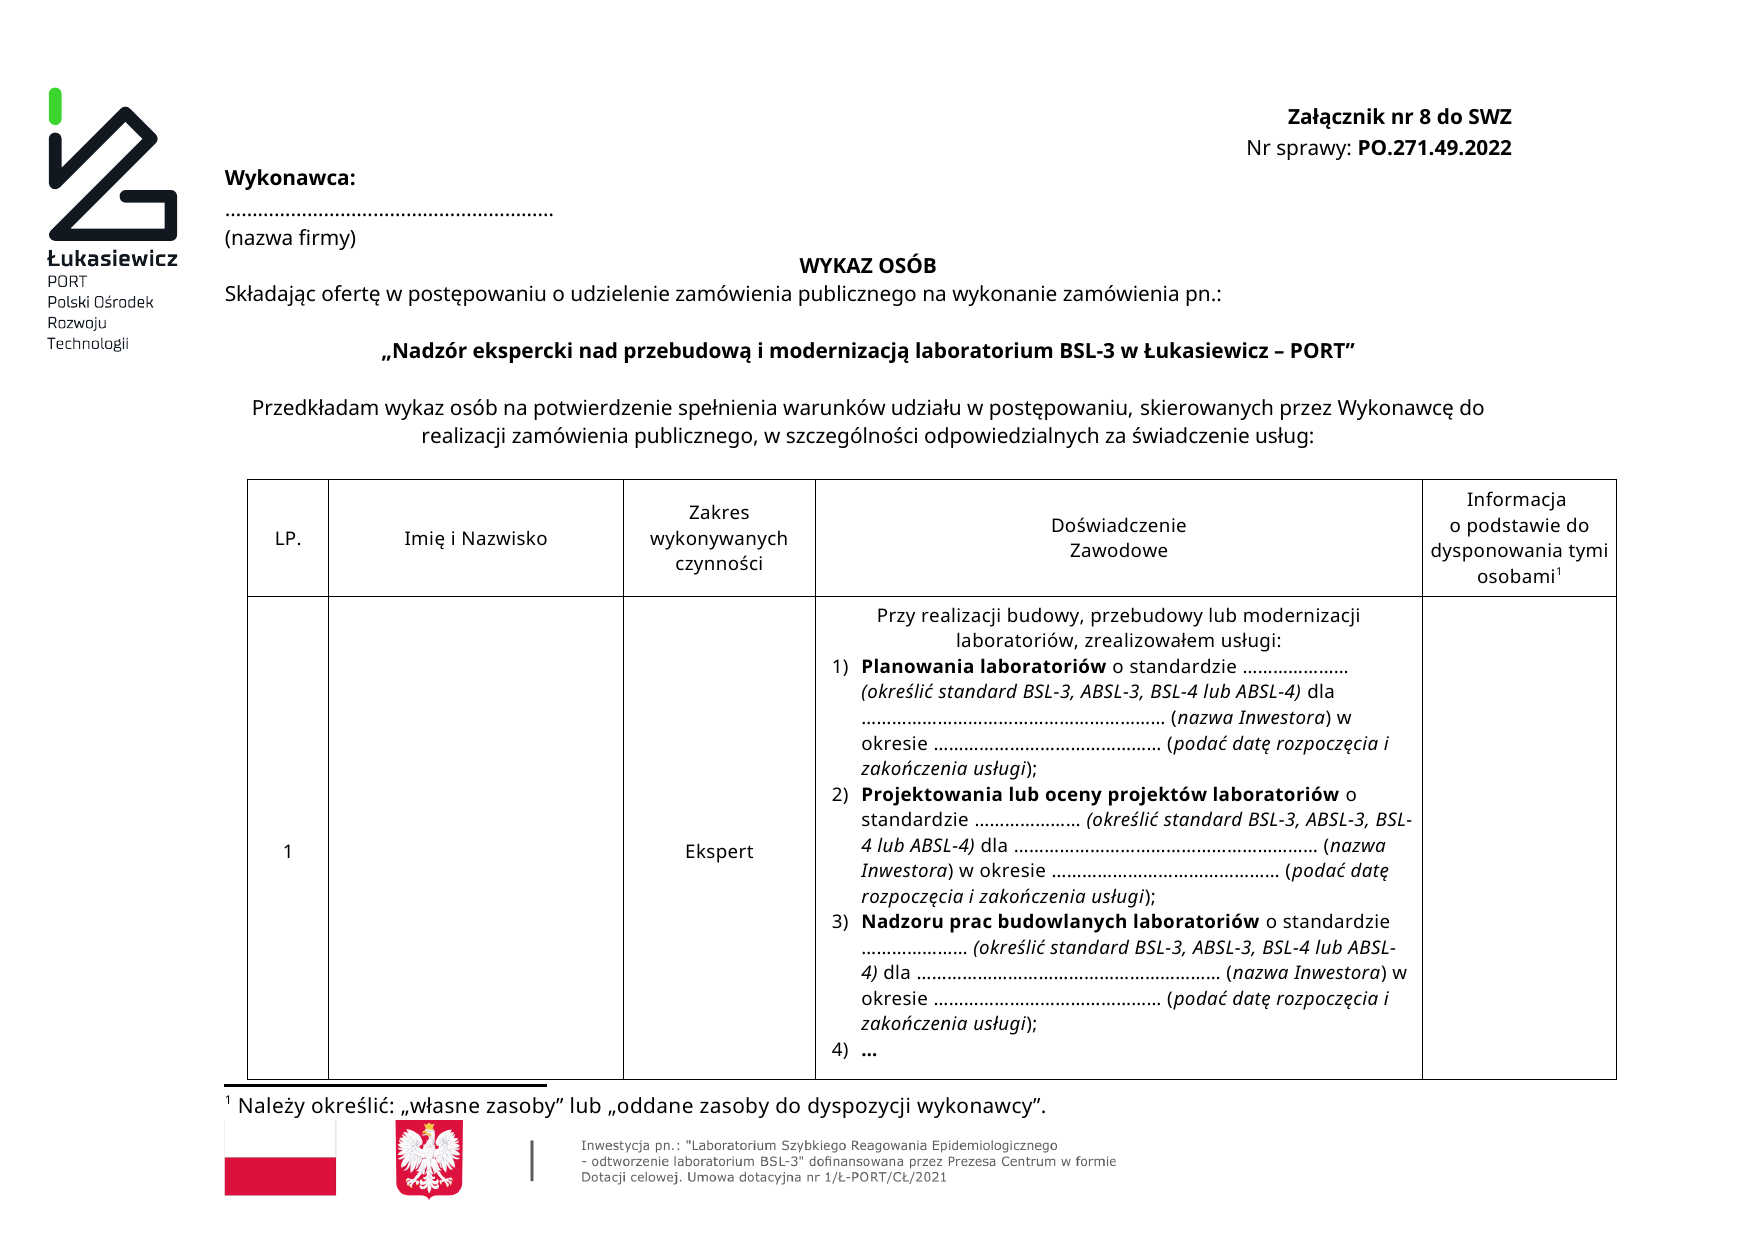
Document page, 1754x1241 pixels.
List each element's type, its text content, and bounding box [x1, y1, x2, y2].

text Składając ofertę w postępowaniu o udzielenie zamówienia publicznego na wykonanie zamówienia pn.: [224, 279, 1512, 308]
text „Nadzór ekspercki nad przebudową i modernizacją laboratorium BSL-3 w Łukasiewicz – PORT” [224, 336, 1512, 365]
text WYKAZ OSÓB [224, 251, 1512, 279]
table_cell Ekspert [624, 597, 815, 1079]
text …………………………………………………… [224, 194, 892, 223]
table_header Imię i Nazwisko [329, 480, 623, 596]
table_cell [329, 597, 623, 1079]
text Wykonawca: [224, 163, 1512, 192]
text Przedkładam wykaz osób na potwierdzenie spełnienia warunków udziału w postępowaniu, skierowanych przez Wykonawcę do realizacji zamówienia publicznego, w szczególności odpowiedzialnych za świadczenie usług: [224, 393, 1512, 450]
table_header Zakres wykonywanych czynności [624, 480, 815, 596]
table_header Doświadczenie Zawodowe [816, 480, 1422, 596]
table_cell 1 [248, 597, 328, 1079]
text Załącznik nr 8 do SWZ [1169, 102, 1512, 131]
table_header Informacja o podstawie do dysponowania tymi osobami [1423, 480, 1616, 596]
table_cell [1423, 597, 1616, 1079]
picture [224, 1120, 1116, 1200]
text (nazwa firmy) [224, 223, 892, 251]
text Nr sprawy: PO.271.49.2022 [1169, 133, 1512, 161]
table_header LP. [248, 480, 328, 596]
table_cell Przy realizacji budowy, przebudowy lub modernizacji laboratoriów, zrealizowałem usługi: Planowania laboratoriów o standardzie ………………… (określić standard BSL-3, ABSL-3, BSL-4 lub ABSL-4) dla …………………………………………………… (nazwa Inwestora) w okresie ……………………………………… (podać datę rozpoczęcia i zakończenia usługi); Projektowania lub oceny projektów laboratoriów o standardzie ………………… (określić standard BSL-3, ABSL-3, BSL-4 lub ABSL-4) dla …………………………………………………… (nazwa Inwestora) w okresie ……………………………………… (podać datę rozpoczęcia i zakończenia usługi); Nadzoru prac budowlanych laboratoriów o standardzie ………………… (określić standard BSL-3, ABSL-3, BSL-4 lub ABSL-4) dla …………………………………………………… (nazwa Inwestora) w okresie ……………………………………… (podać datę rozpoczęcia i zakończenia usługi); … [816, 597, 1422, 1079]
